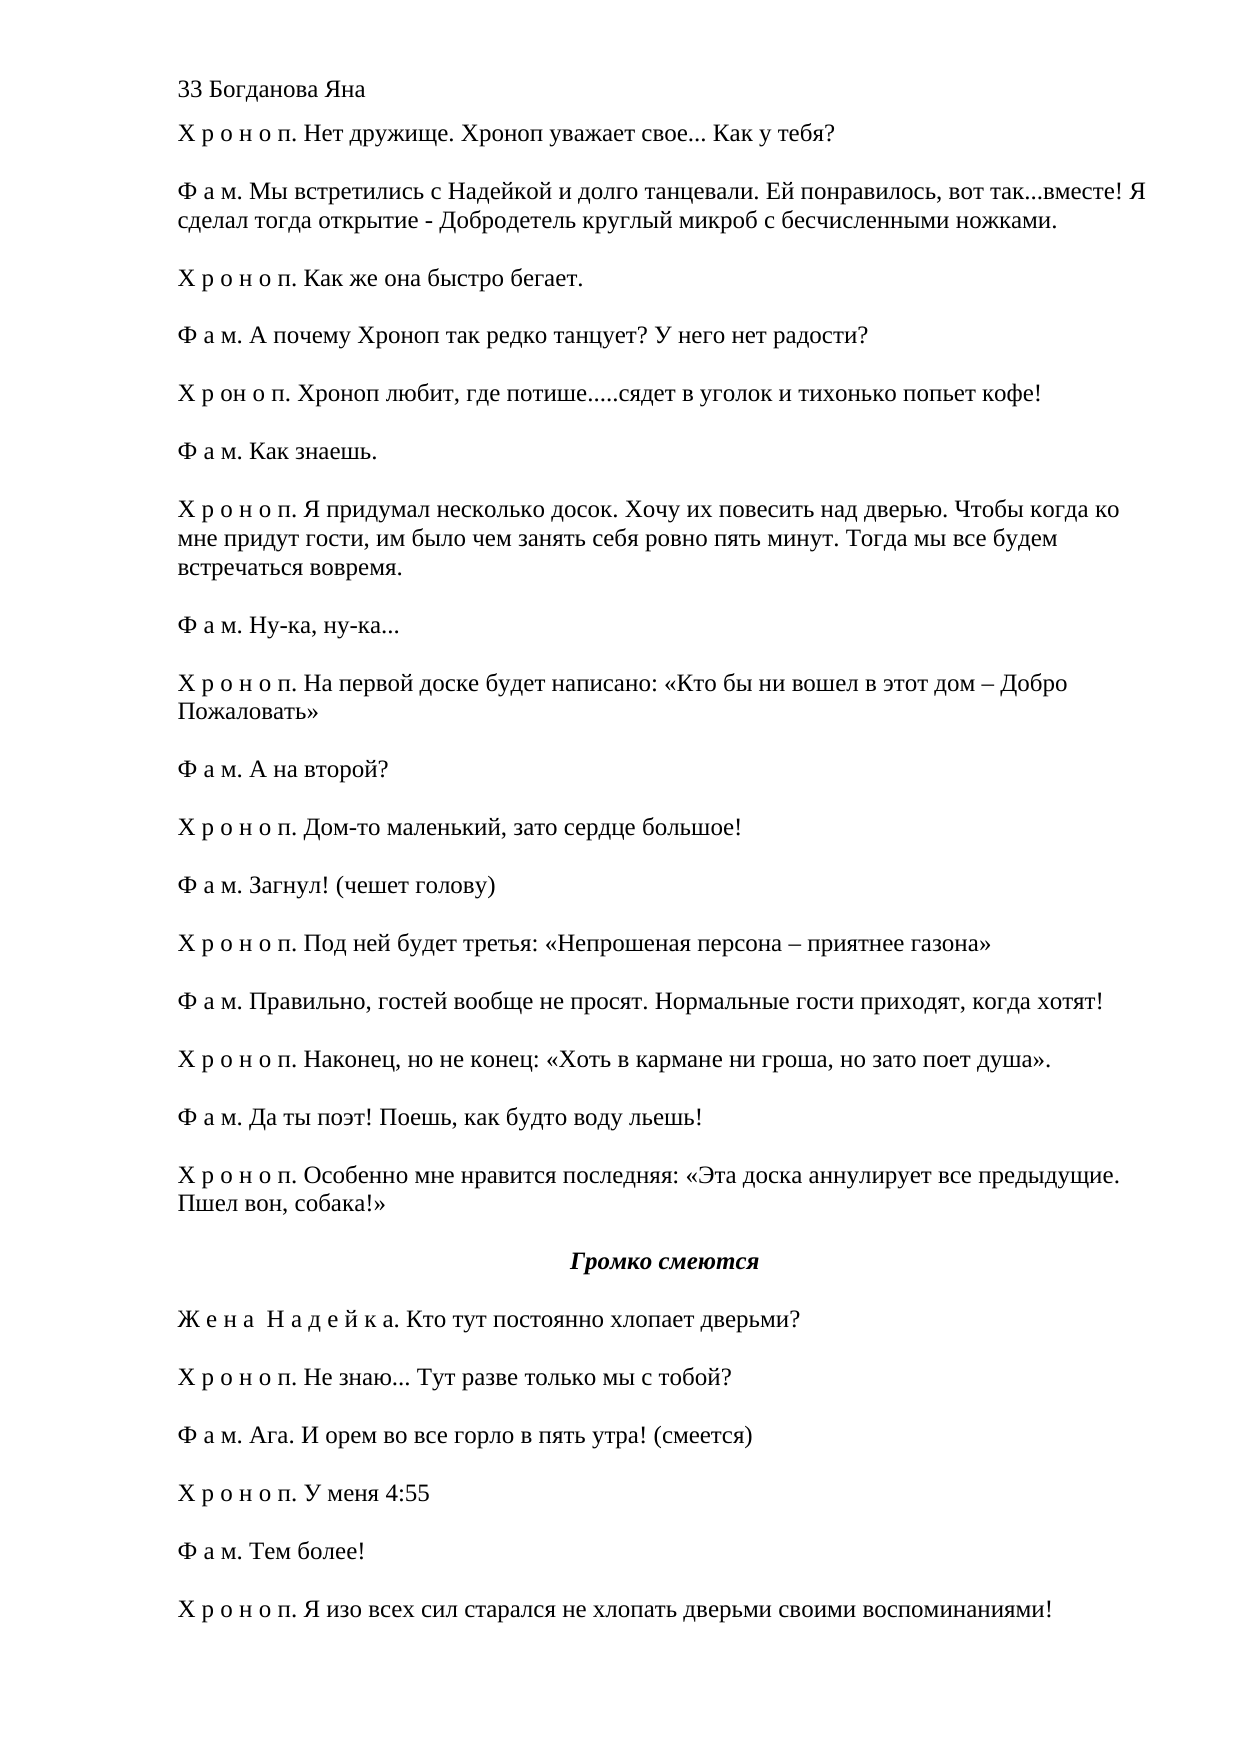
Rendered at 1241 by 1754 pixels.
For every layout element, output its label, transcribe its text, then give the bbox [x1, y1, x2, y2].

text Ф а м. Загнул! (чешет голову) [177, 870, 1152, 899]
text Ф а м. А почему Хроноп так редко танцует? У него нет радости? [177, 321, 1152, 349]
text Ф а м. Тем более! [177, 1536, 1152, 1565]
text Громко смеются [177, 1246, 1152, 1275]
text Ф а м. А на второй? [177, 754, 1152, 783]
text Ф а м. Мы встретились с Надейкой и долго танцевали. Ей понравилось, вот так...вместе! Я сделал тогда открытие - Добродетель круглый микроб с бесчисленными ножками. [177, 176, 1152, 233]
text Х р о н о п. Наконец, но не конец: «Хоть в кармане ни гроша, но зато поет душа». [177, 1044, 1152, 1073]
text Х р он о п. Хроноп любит, где потише.....сядет в уголок и тихонько попьет кофе! [177, 378, 1152, 407]
text Х р о н о п. Особенно мне нравится последняя: «Эта доска аннулирует все предыдущие. Пшел вон, собака!» [177, 1160, 1152, 1217]
text Ж е н а Н а д е й к а. Кто тут постоянно хлопает дверьми? [177, 1304, 1152, 1333]
text Ф а м. Как знаешь. [177, 436, 1152, 465]
text Х р о н о п. Я изо всех сил старался не хлопать дверьми своими воспоминаниями! [177, 1594, 1152, 1623]
text Х р о н о п. Дом-то маленький, зато сердце большое! [177, 812, 1152, 841]
text Ф а м. Ага. И орем во все горло в пять утра! (смеется) [177, 1420, 1152, 1449]
text Ф а м. Правильно, гостей вообще не просят. Нормальные гости приходят, когда хотят! [177, 986, 1152, 1015]
text Х р о н о п. Под ней будет третья: «Непрошеная персона – приятнее газона» [177, 928, 1152, 957]
text Ф а м. Да ты поэт! Поешь, как будто воду льешь! [177, 1102, 1152, 1131]
text Х р о н о п. На первой доске будет написано: «Кто бы ни вошел в этот дом – Добро Пожаловать» [177, 668, 1152, 725]
text Х р о н о п. Я придумал несколько досок. Хочу их повесить над дверью. Чтобы когда ко мне придут гости, им было чем занять себя ровно пять минут. Тогда мы все будем встречаться вовремя. [177, 494, 1152, 581]
text Ф а м. Ну-ка, ну-ка... [177, 610, 1152, 638]
text Х р о н о п. Нет дружище. Хроноп уважает свое... Как у тебя? [177, 118, 1152, 147]
text Х р о н о п. У меня 4:55 [177, 1478, 1152, 1507]
text Х р о н о п. Не знаю... Тут разве только мы с тобой? [177, 1362, 1152, 1391]
text Х р о н о п. Как же она быстро бегает. [177, 263, 1152, 291]
